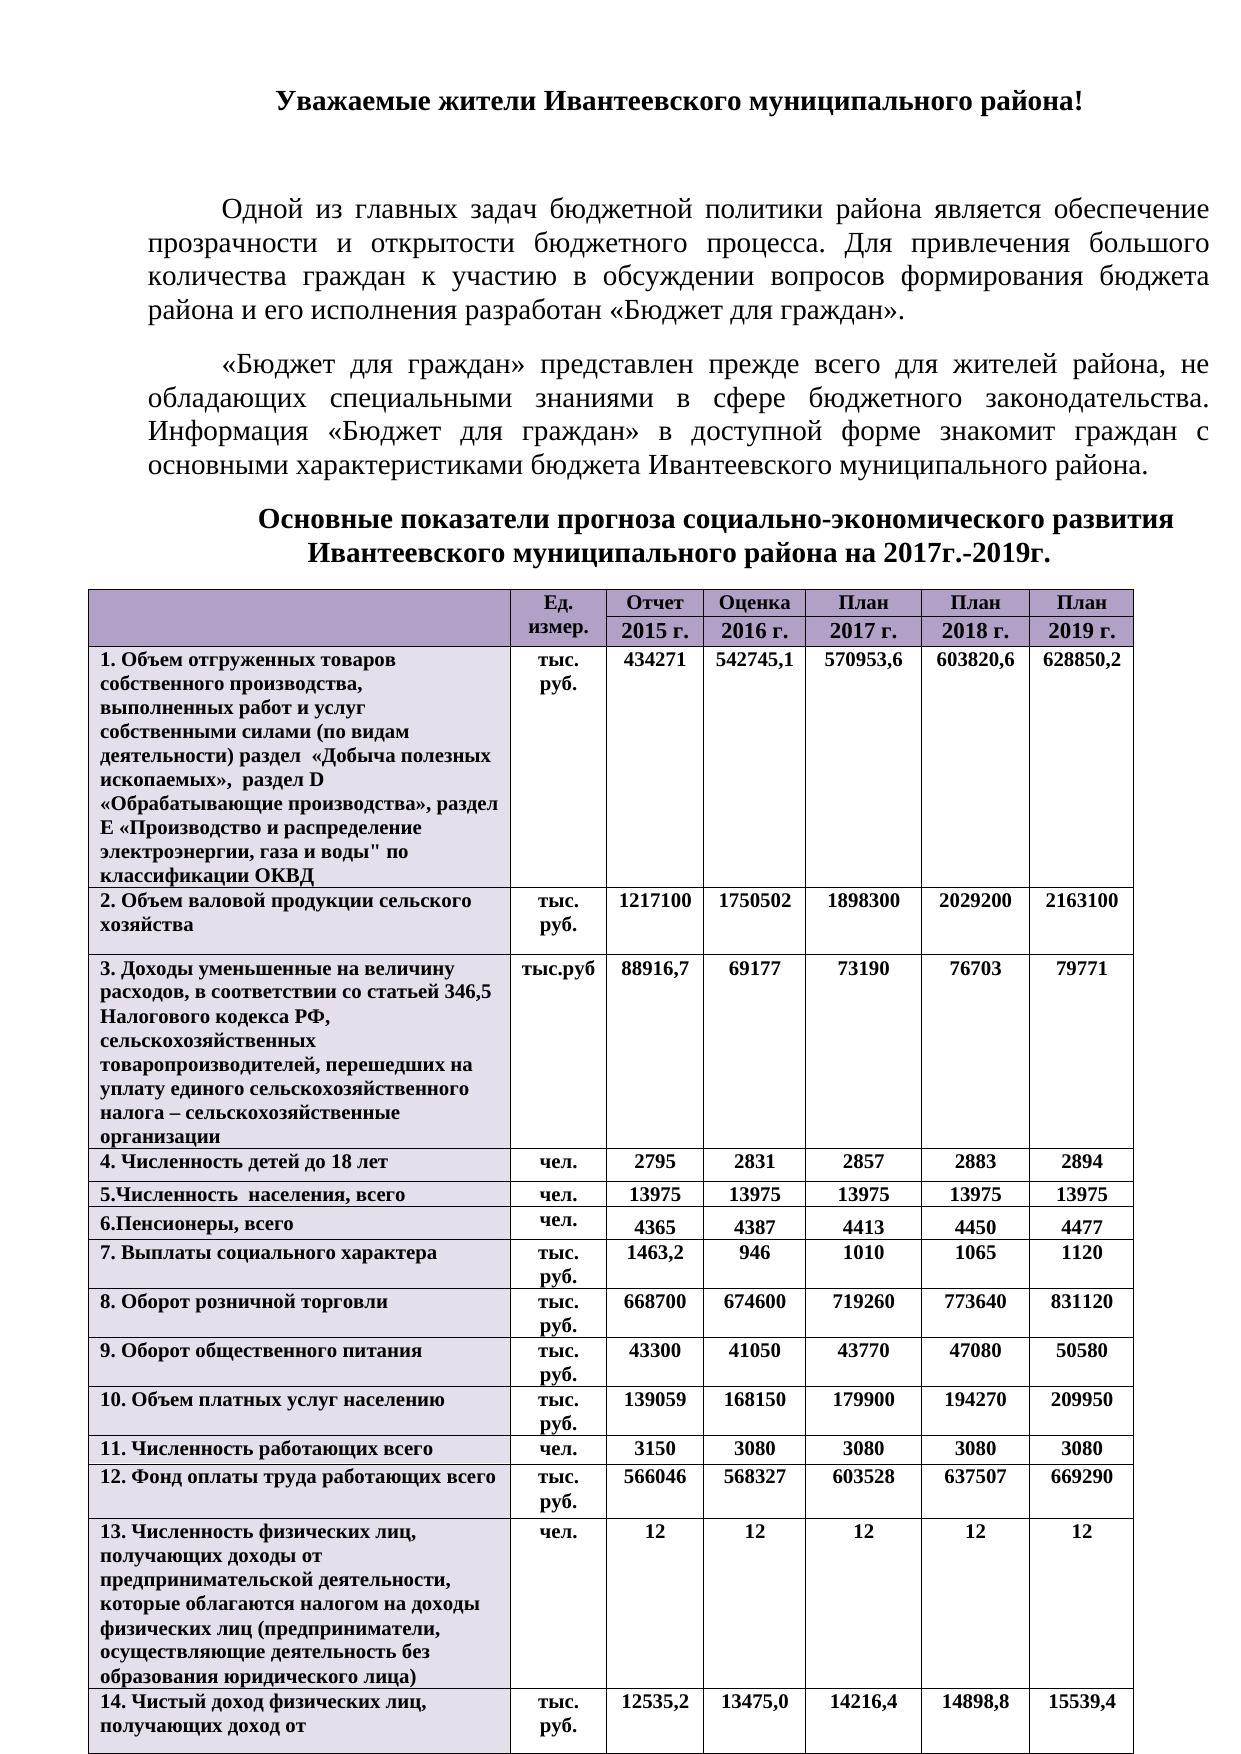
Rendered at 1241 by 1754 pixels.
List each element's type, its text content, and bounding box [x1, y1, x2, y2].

table_cell 2831 [704, 1149, 805, 1181]
table_cell 12 [806, 1519, 921, 1688]
text «Бюджет для граждан» представлен прежде всего для жителей района, не обладающих специальными знаниями в сфере бюджетного законодательства. Информация «Бюджет для граждан» в доступной форме знакомит граждан с основными характеристиками бюджета Ивантеевского муниципального района. [148, 346, 1211, 481]
table_cell 542745,1 [704, 647, 805, 887]
table_cell 1120 [1030, 1240, 1133, 1288]
table_cell 13975 [922, 1182, 1029, 1206]
table_cell 628850,2 [1030, 647, 1133, 887]
table_cell 1750502 [704, 888, 805, 954]
table_cell чел. [511, 1519, 606, 1688]
table_cell 12 [1030, 1519, 1133, 1688]
table_cell 9. Оборот общественного питания [89, 1338, 510, 1386]
table_cell 1010 [806, 1240, 921, 1288]
table_cell 2894 [1030, 1149, 1133, 1181]
table_cell чел. [511, 1207, 606, 1239]
table_cell 773640 [922, 1289, 1029, 1337]
table_cell 14216,4 [806, 1689, 921, 1753]
table_cell 13975 [704, 1182, 805, 1206]
table_cell чел. [511, 1182, 606, 1206]
table_cell тыс.руб [511, 955, 606, 1148]
table_cell чел. [511, 1436, 606, 1463]
table_cell 15539,4 [1030, 1689, 1133, 1753]
table_cell 8. Оборот розничной торговли [89, 1289, 510, 1337]
table_cell 2019 г. [1030, 617, 1133, 646]
table_cell тыс. руб. [511, 1338, 606, 1386]
table_cell 566046 [607, 1465, 703, 1518]
table_cell 4387 [704, 1207, 805, 1239]
table_cell 2. Объем валовой продукции сельского хозяйства [89, 888, 510, 954]
table_cell 6.Пенсионеры, всего [89, 1207, 510, 1239]
table_cell 637507 [922, 1465, 1029, 1518]
table_header Отчет [607, 590, 703, 616]
text Основные показатели прогноза социально-экономического развития Ивантеевского муниципального района на 2017г.-2019г. [148, 501, 1211, 568]
table_header Оценка [704, 590, 805, 616]
table_cell чел. [511, 1149, 606, 1181]
table_cell 668700 [607, 1289, 703, 1337]
table_cell 4477 [1030, 1207, 1133, 1239]
table_cell 76703 [922, 955, 1029, 1148]
table_cell 719260 [806, 1289, 921, 1337]
table_cell тыс. руб. [511, 1689, 606, 1753]
table_cell 3080 [704, 1436, 805, 1463]
table_cell 13475,0 [704, 1689, 805, 1753]
table_cell 194270 [922, 1387, 1029, 1435]
table_cell 603528 [806, 1465, 921, 1518]
table_cell 12535,2 [607, 1689, 703, 1753]
table_cell 2795 [607, 1149, 703, 1181]
table_cell 2015 г. [607, 617, 703, 646]
table_cell 139059 [607, 1387, 703, 1435]
table_header [89, 590, 510, 646]
table_cell 2018 г. [922, 617, 1029, 646]
table_cell 168150 [704, 1387, 805, 1435]
table_cell 12. Фонд оплаты труда работающих всего [89, 1465, 510, 1518]
table_cell 434271 [607, 647, 703, 887]
table_cell 2016 г. [704, 617, 805, 646]
table_cell 43770 [806, 1338, 921, 1386]
table_cell 7. Выплаты социального характера [89, 1240, 510, 1288]
table_cell 1898300 [806, 888, 921, 954]
table_cell тыс. руб. [511, 647, 606, 887]
table_cell 603820,6 [922, 647, 1029, 887]
table_cell 3150 [607, 1436, 703, 1463]
table_cell 674600 [704, 1289, 805, 1337]
table_cell 2029200 [922, 888, 1029, 954]
table_cell 47080 [922, 1338, 1029, 1386]
table_cell 3080 [1030, 1436, 1133, 1463]
table_cell 79771 [1030, 955, 1133, 1148]
table_cell 4. Численность детей до 18 лет [89, 1149, 510, 1181]
table_cell 2857 [806, 1149, 921, 1181]
table_cell 570953,6 [806, 647, 921, 887]
table_cell 3080 [922, 1436, 1029, 1463]
table_header План [922, 590, 1029, 616]
table_cell 14898,8 [922, 1689, 1029, 1753]
table_cell тыс. руб. [511, 1240, 606, 1288]
table_cell 4365 [607, 1207, 703, 1239]
text Одной из главных задач бюджетной политики района является обеспечение прозрачности и открытости бюджетного процесса. Для привлечения большого количества граждан к участию в обсуждении вопросов формирования бюджета района и его исполнения разработан «Бюджет для граждан». [148, 191, 1211, 326]
table_cell 43300 [607, 1338, 703, 1386]
table_cell 2017 г. [806, 617, 921, 646]
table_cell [89, 1689, 510, 1753]
table_cell 1463,2 [607, 1240, 703, 1288]
table_cell 3. Доходы уменьшенные на величину расходов, в соответствии со статьей 346,5 Налогового кодекса РФ, сельскохозяйственных товаропроизводителей, перешедших на уплату единого сельскохозяйственного налога – сельскохозяйственные организации [89, 955, 510, 1148]
table_cell 50580 [1030, 1338, 1133, 1386]
table_cell 12 [704, 1519, 805, 1688]
table_cell 1217100 [607, 888, 703, 954]
table_cell тыс. руб. [511, 888, 606, 954]
table_cell 41050 [704, 1338, 805, 1386]
table_header План [1030, 590, 1133, 616]
table_cell 4413 [806, 1207, 921, 1239]
table_cell 11. Численность работающих всего [89, 1436, 510, 1463]
table_cell 2163100 [1030, 888, 1133, 954]
table_cell тыс. руб. [511, 1387, 606, 1435]
table_cell 13975 [607, 1182, 703, 1206]
table_cell 13975 [1030, 1182, 1133, 1206]
table_cell 13975 [806, 1182, 921, 1206]
table_cell 3080 [806, 1436, 921, 1463]
table_cell 568327 [704, 1465, 805, 1518]
table_cell 69177 [704, 955, 805, 1148]
table_cell 88916,7 [607, 955, 703, 1148]
table_cell тыс. руб. [511, 1465, 606, 1518]
table_cell 12 [922, 1519, 1029, 1688]
table_cell 4450 [922, 1207, 1029, 1239]
table_cell 10. Объем платных услуг населению [89, 1387, 510, 1435]
table_cell 209950 [1030, 1387, 1133, 1435]
table_cell 73190 [806, 955, 921, 1148]
table_header Ед. измер. [511, 590, 606, 646]
table_cell тыс. руб. [511, 1289, 606, 1337]
table_cell 1. Объем отгруженных товаров собственного производства, выполненных работ и услуг собственными силами (по видам деятельности) раздел «Добыча полезных ископаемых», раздел D «Обрабатывающие производства», раздел Е «Производство и распределение электроэнергии, газа и воды" по классификации ОКВД [89, 647, 510, 887]
table_cell 831120 [1030, 1289, 1133, 1337]
table_cell 5.Численность населения, всего [89, 1182, 510, 1206]
table_cell 2883 [922, 1149, 1029, 1181]
table_cell 12 [607, 1519, 703, 1688]
table_cell 179900 [806, 1387, 921, 1435]
table_cell 946 [704, 1240, 805, 1288]
text Уважаемые жители Ивантеевского муниципального района! [148, 83, 1211, 116]
table_cell 669290 [1030, 1465, 1133, 1518]
table_cell 13. Численность физических лиц, получающих доходы от предпринимательской деятельности, которые облагаются налогом на доходы физических лиц (предприниматели, осуществляющие деятельность без образования юридического лица) [89, 1519, 510, 1688]
table_header План [806, 590, 921, 616]
table_cell 1065 [922, 1240, 1029, 1288]
